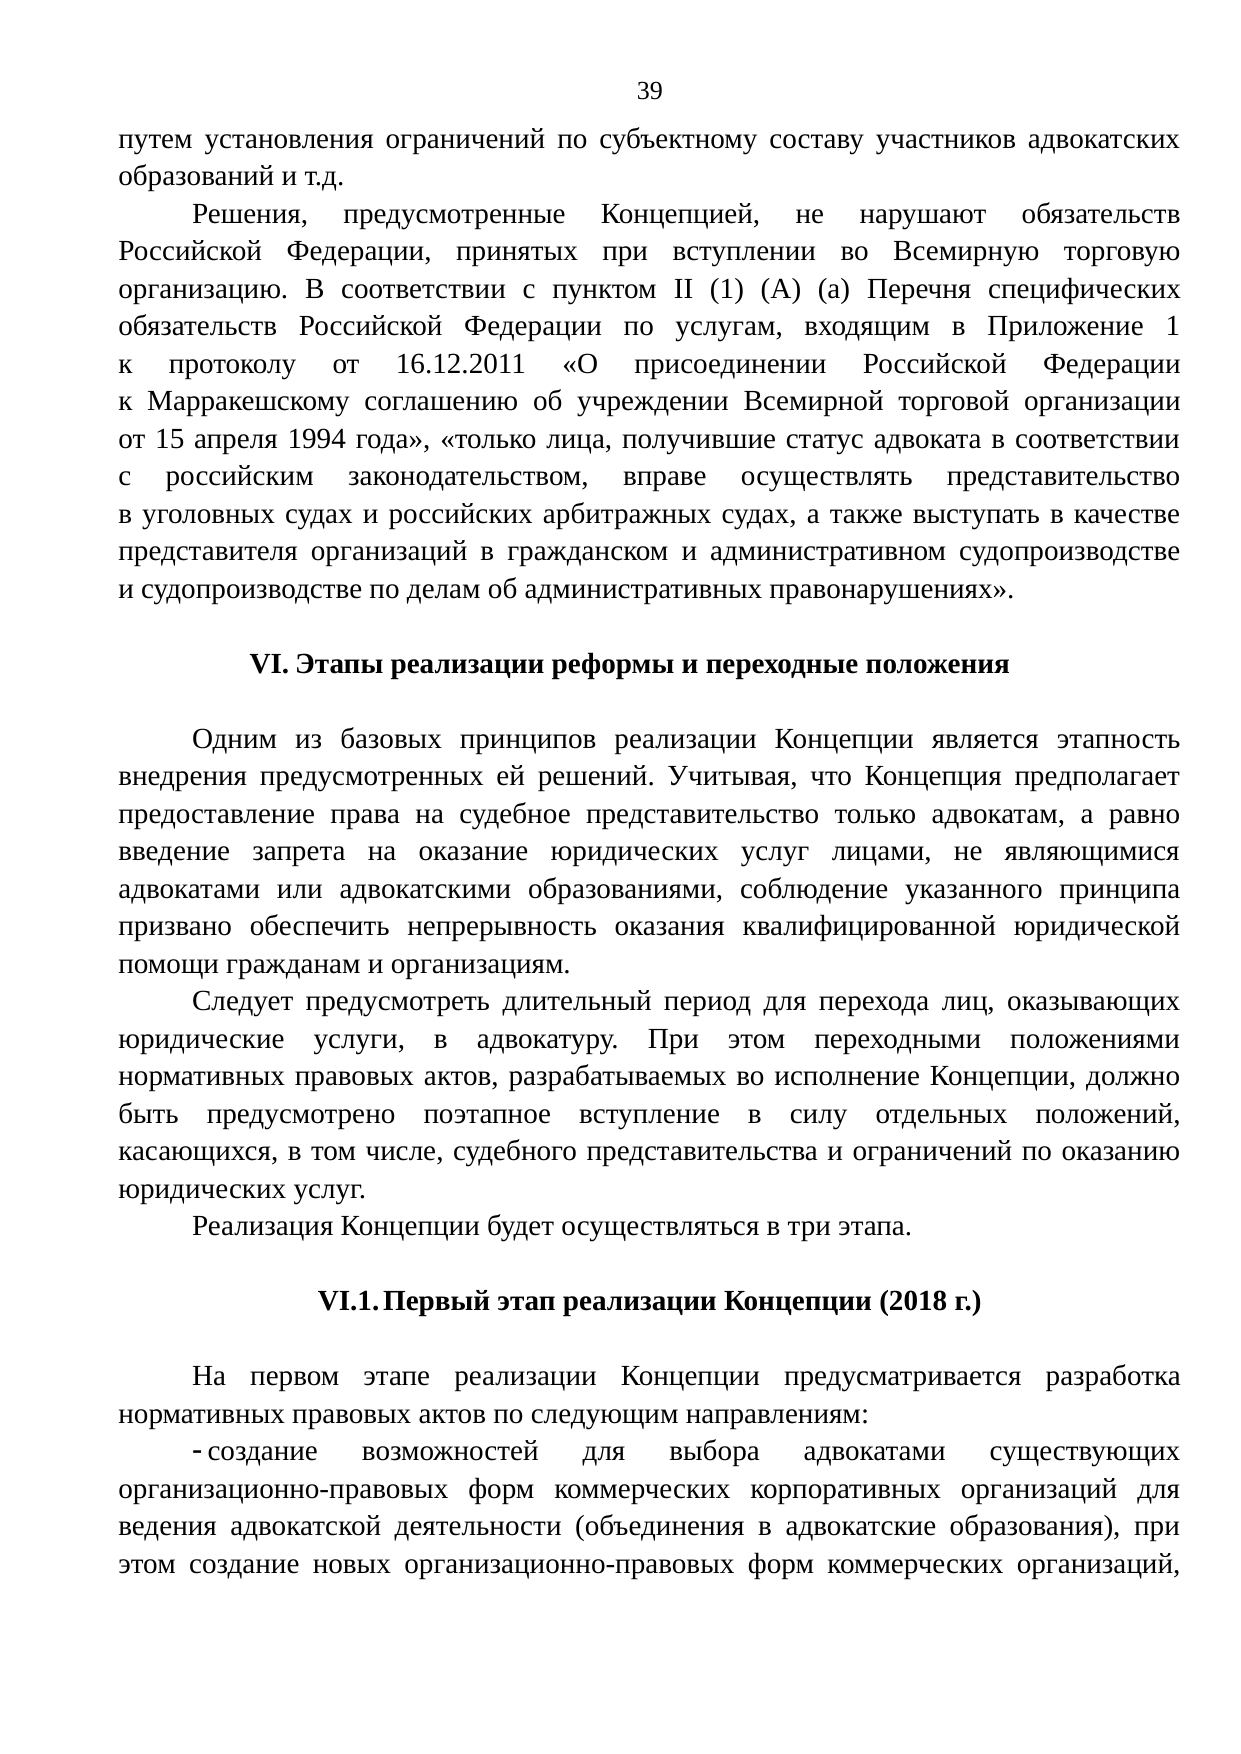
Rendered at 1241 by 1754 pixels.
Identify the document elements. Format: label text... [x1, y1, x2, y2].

text Одним из базовых принципов реализации Концепции является этапность внедрения предусмотренных ей решений. Учитывая, что Концепция предполагает предоставление права на судебное представительство только адвокатам, а равно введение запрета на оказание юридических услуг лицами, не являющимися адвокатами или адвокатскими образованиями, соблюдение указанного принципа призвано обеспечить непрерывность оказания квалифицированной юридической помощи гражданам и организациям. [118, 718, 1181, 981]
text Решения, предусмотренные Концепцией, не нарушают обязательств Российской Федерации, принятых при вступлении во Всемирную торговую организацию. В соответствии с пунктом II (1) (А) (а) Перечня специфических обязательств Российской Федерации по услугам, входящим в Приложение 1 к протоколу от 16.12.2011 «О присоединении Российской Федерации к Марракешскому соглашению об учреждении Всемирной торговой организации от 15 апреля 1994 года», «только лица, получившие статус адвоката в соответствии с российским законодательством, вправе осуществлять представительство в уголовных судах и российских арбитражных судах, а также выступать в качестве представителя организаций в гражданском и административном судопроизводстве и судопроизводстве по делам об административных правонарушениях». [118, 193, 1181, 606]
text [118, 118, 1181, 193]
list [118, 1431, 1181, 1581]
text Следует предусмотреть длительный период для перехода лиц, оказывающих юридические услуги, в адвокатуру. При этом переходными положениями нормативных правовых актов, разрабатываемых во исполнение Концепции, должно быть предусмотрено поэтапное вступление в силу отдельных положений, касающихся, в том числе, судебного представительства и ограничений по оказанию юридических услуг. [118, 981, 1181, 1206]
subtitle Этапы реализации реформы и переходные положения [118, 643, 1181, 681]
text Реализация Концепции будет осуществляться в три этапа. [118, 1206, 1181, 1243]
list Первый этап реализации Концепции (2018 г.) [118, 1281, 1181, 1318]
text На первом этапе реализации Концепции предусматривается разработка нормативных правовых актов по следующим направлениям: [118, 1356, 1181, 1431]
